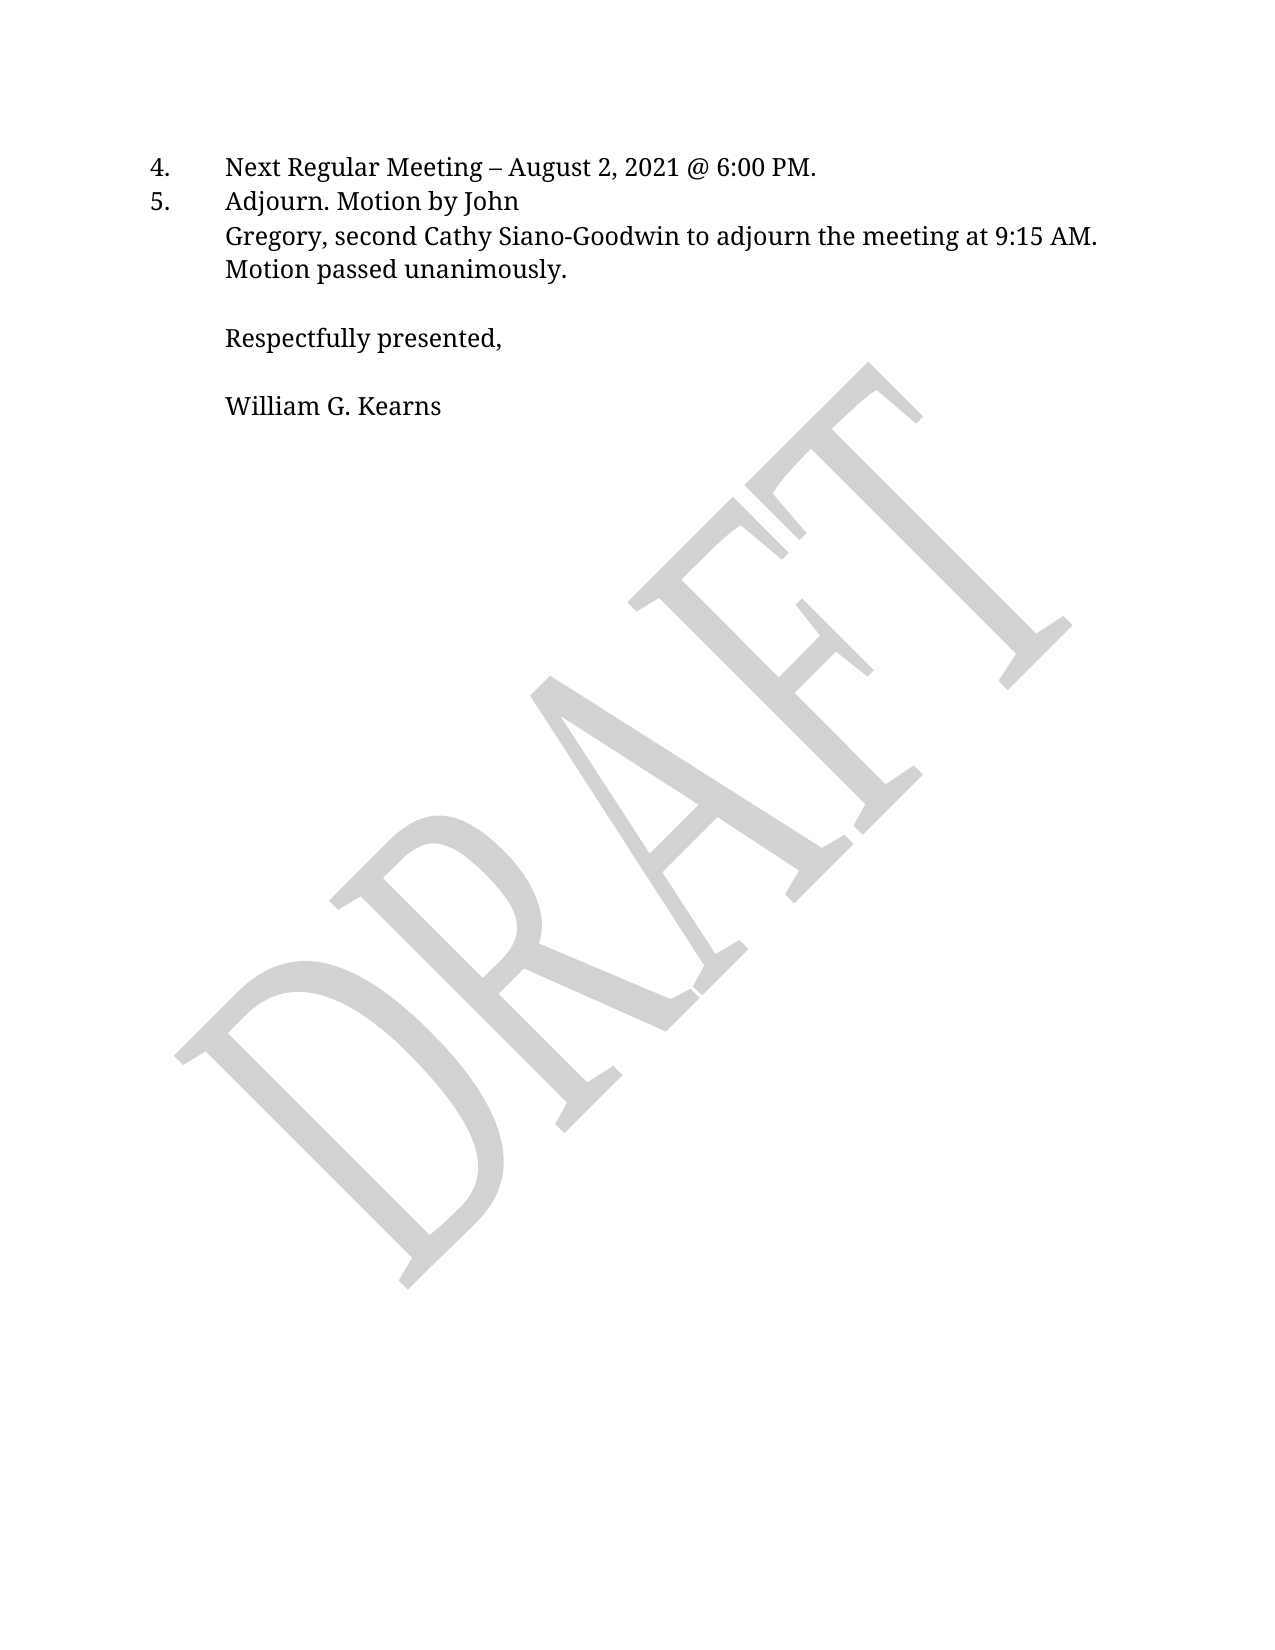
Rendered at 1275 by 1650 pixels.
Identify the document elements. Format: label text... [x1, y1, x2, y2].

text William G. Kearns [225, 388, 1125, 422]
list Adjourn. Motion by John Gregory, second Cathy Siano-Goodwin to adjourn the meeting at 9:15 AM. Motion passed unanimously. [150, 184, 1125, 286]
text Respectfully presented, [225, 320, 1125, 354]
list Next Regular Meeting – August 2, 2021 @ 6:00 PM. [150, 150, 1125, 184]
